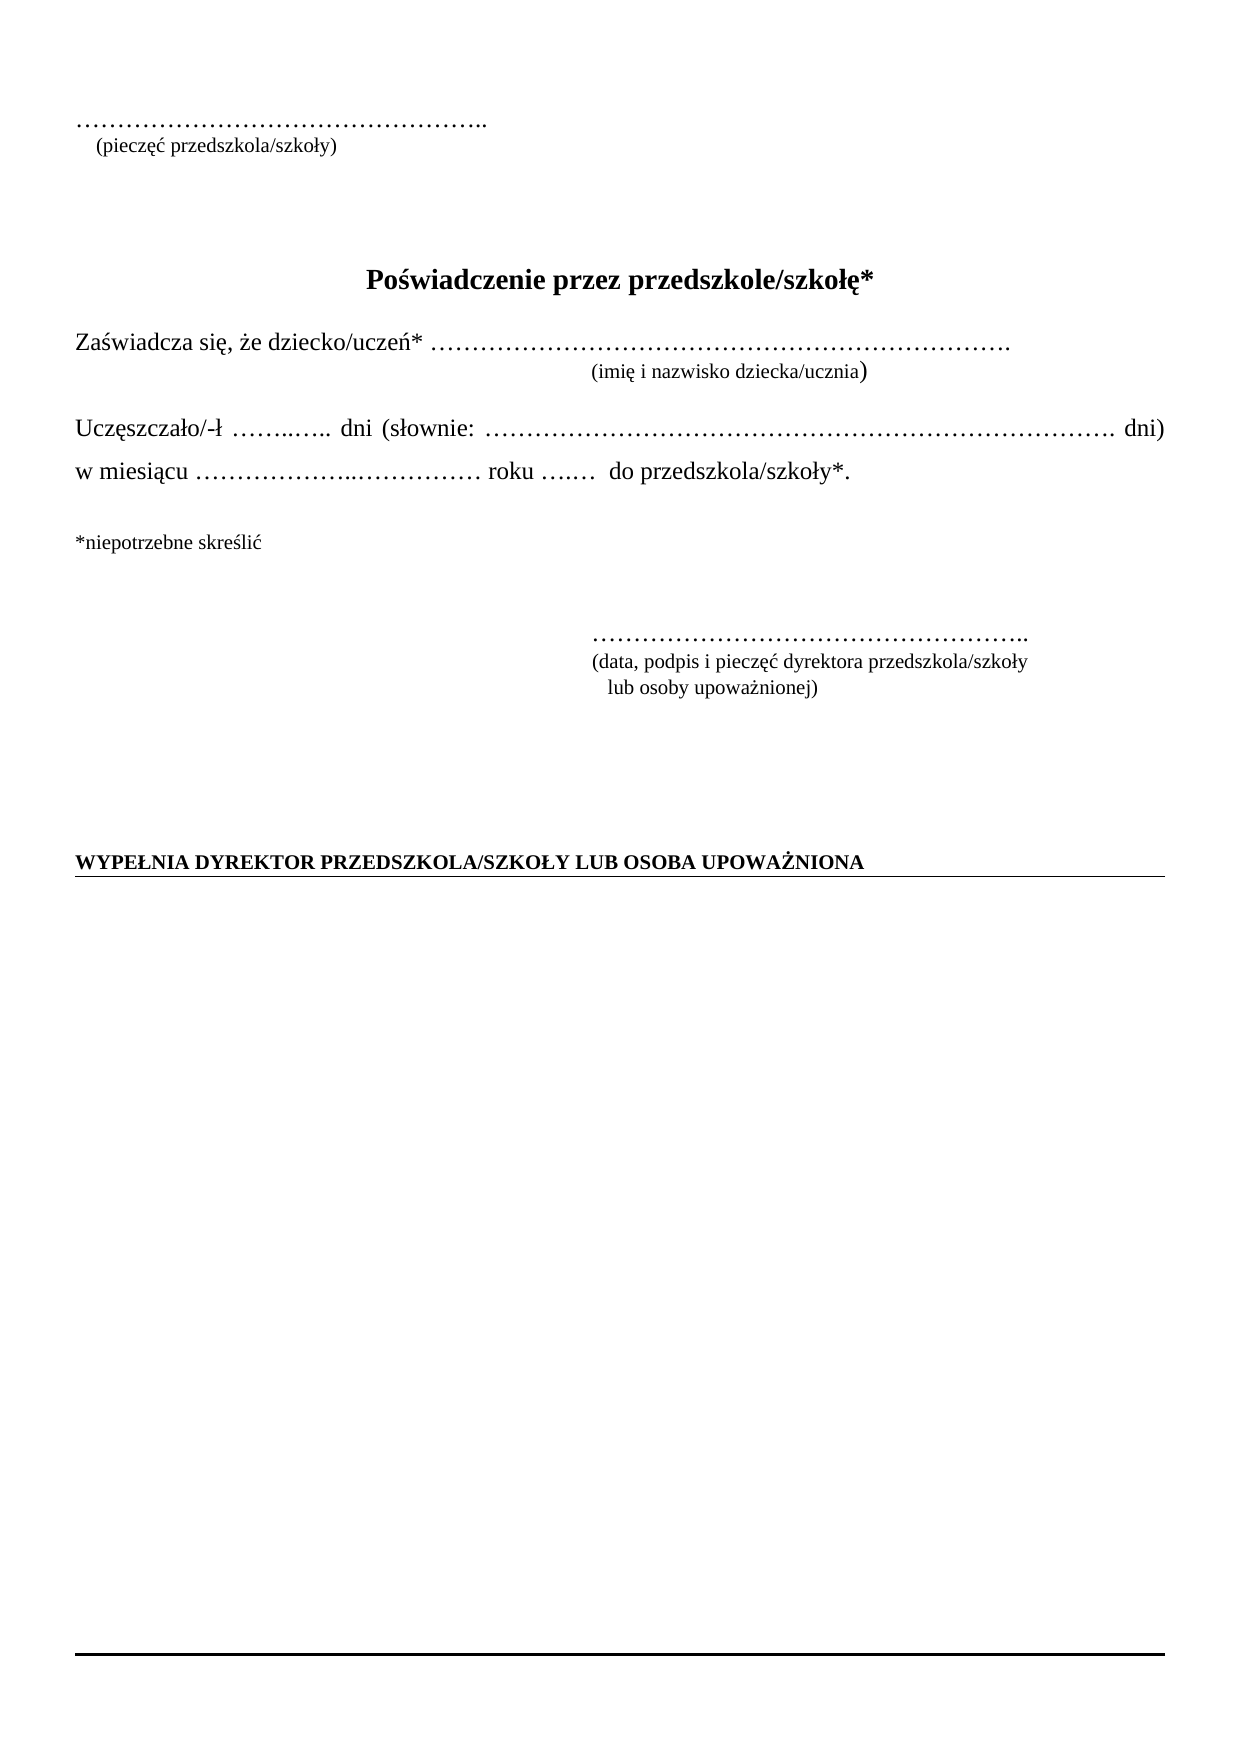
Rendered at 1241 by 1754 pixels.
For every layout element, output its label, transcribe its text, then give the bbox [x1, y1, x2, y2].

text *niepotrzebne skreślić [75, 530, 1165, 554]
text Zaświadcza się, że dziecko/uczeń* ……………………………………………………………. [75, 327, 1165, 355]
text …………………………………………….. [591, 618, 1165, 647]
text ………………………………………….. [75, 104, 1165, 132]
text (pieczęć przedszkola/szkoły) [75, 132, 1165, 157]
text Poświadczenie przez przedszkole/szkołę* [75, 262, 1165, 295]
text WYPEŁNIA DYREKTOR PRZEDSZKOLA/SZKOŁY LUB OSOBA UPOWAŻNIONA [75, 850, 1165, 876]
text Uczęszczało/-ł ……..….. dni (słownie: …………………………………………………………………. dni) w miesiącu ………………..…………… roku ….… do przedszkola/szkoły*. [75, 413, 1165, 485]
text (data, podpis i pieczęć dyrektora przedszkola/szkoły [75, 649, 1165, 673]
text (imię i nazwisko dziecka/ucznia) [75, 355, 1165, 384]
text lub osoby upoważnionej) [75, 675, 1165, 699]
